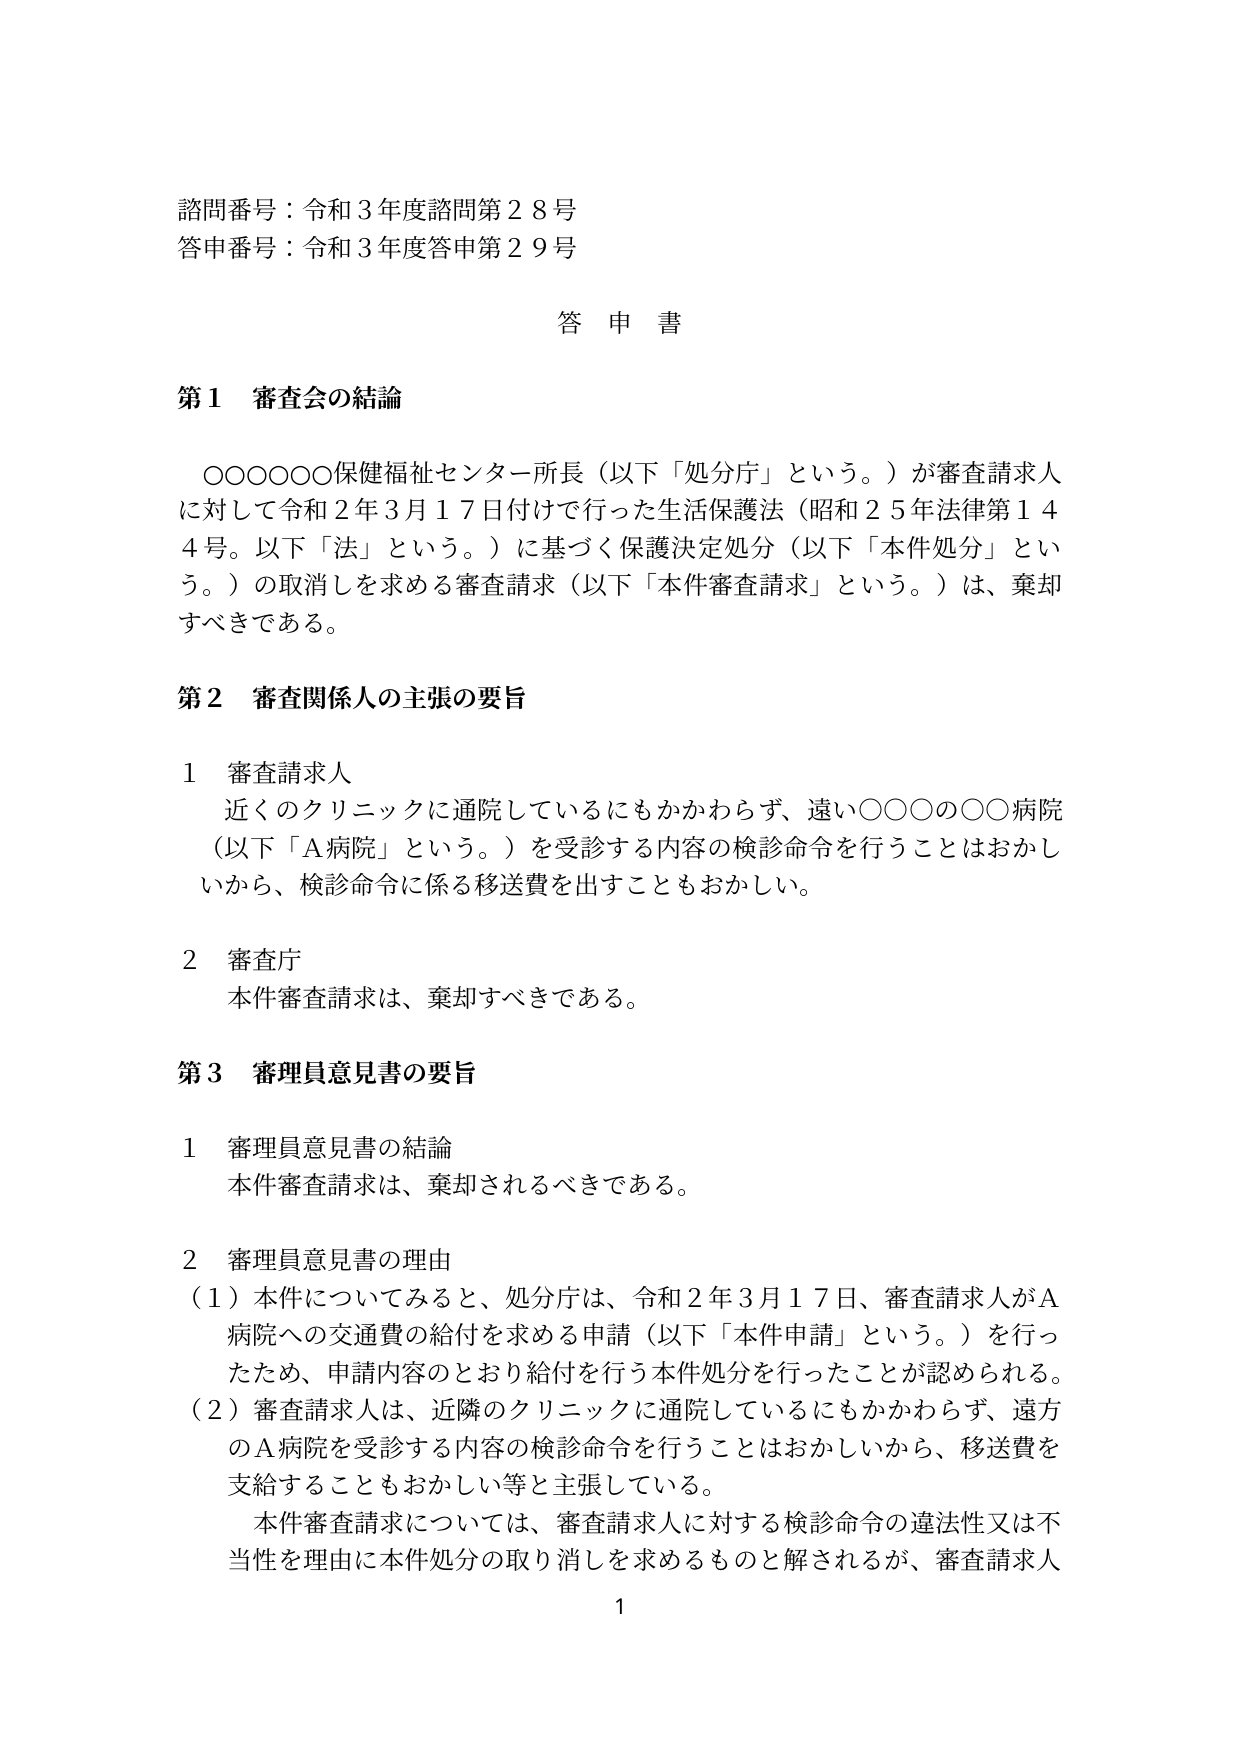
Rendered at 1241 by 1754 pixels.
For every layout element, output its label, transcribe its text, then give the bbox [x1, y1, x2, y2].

text 答 申 書 [177, 303, 1063, 340]
text ２ 審理員意見書の理由 [177, 1240, 1063, 1278]
text 第２ 審査関係人の主張の要旨 [177, 678, 1063, 715]
text 答申番号：令和３年度答申第２９号 [177, 228, 1063, 265]
text 本件審査請求は、棄却されるべきである。 [177, 1165, 1063, 1203]
text （２）審査請求人は、近隣のクリニックに通院しているにもかかわらず、遠方のＡ病院を受診する内容の検診命令を行うことはおかしいから、移送費を支給することもおかしい等と主張している。 [177, 1390, 1063, 1503]
text ２ 審査庁 [177, 940, 1063, 978]
text １ 審理員意見書の結論 [177, 1128, 1063, 1165]
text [177, 1503, 1063, 1578]
text 近くのクリニックに通院しているにもかかわらず、遠い○○○の○○病院（以下「Ａ病院」という。）を受診する内容の検診命令を行うことはおかしいから、検診命令に係る移送費を出すこともおかしい。 [199, 790, 1063, 903]
text 本件審査請求は、棄却すべきである。 [177, 978, 1063, 1015]
text ○○○○○○保健福祉センター所長（以下「処分庁」という。）が審査請求人に対して令和２年３月１７日付けで行った生活保護法（昭和２５年法律第１４４号。以下「法」という。）に基づく保護決定処分（以下「本件処分」という。）の取消しを求める審査請求（以下「本件審査請求」という。）は、棄却すべきである。 [177, 453, 1063, 640]
text 諮問番号：令和３年度諮問第２８号 [177, 190, 1063, 228]
text （１）本件についてみると、処分庁は、令和２年３月１７日、審査請求人がＡ病院への交通費の給付を求める申請（以下「本件申請」という。）を行ったため、申請内容のとおり給付を行う本件処分を行ったことが認められる。 [177, 1278, 1063, 1390]
text 第３ 審理員意見書の要旨 [177, 1053, 1063, 1090]
text １ 審査請求人 [177, 753, 1063, 790]
text 第１ 審査会の結論 [177, 378, 1063, 415]
